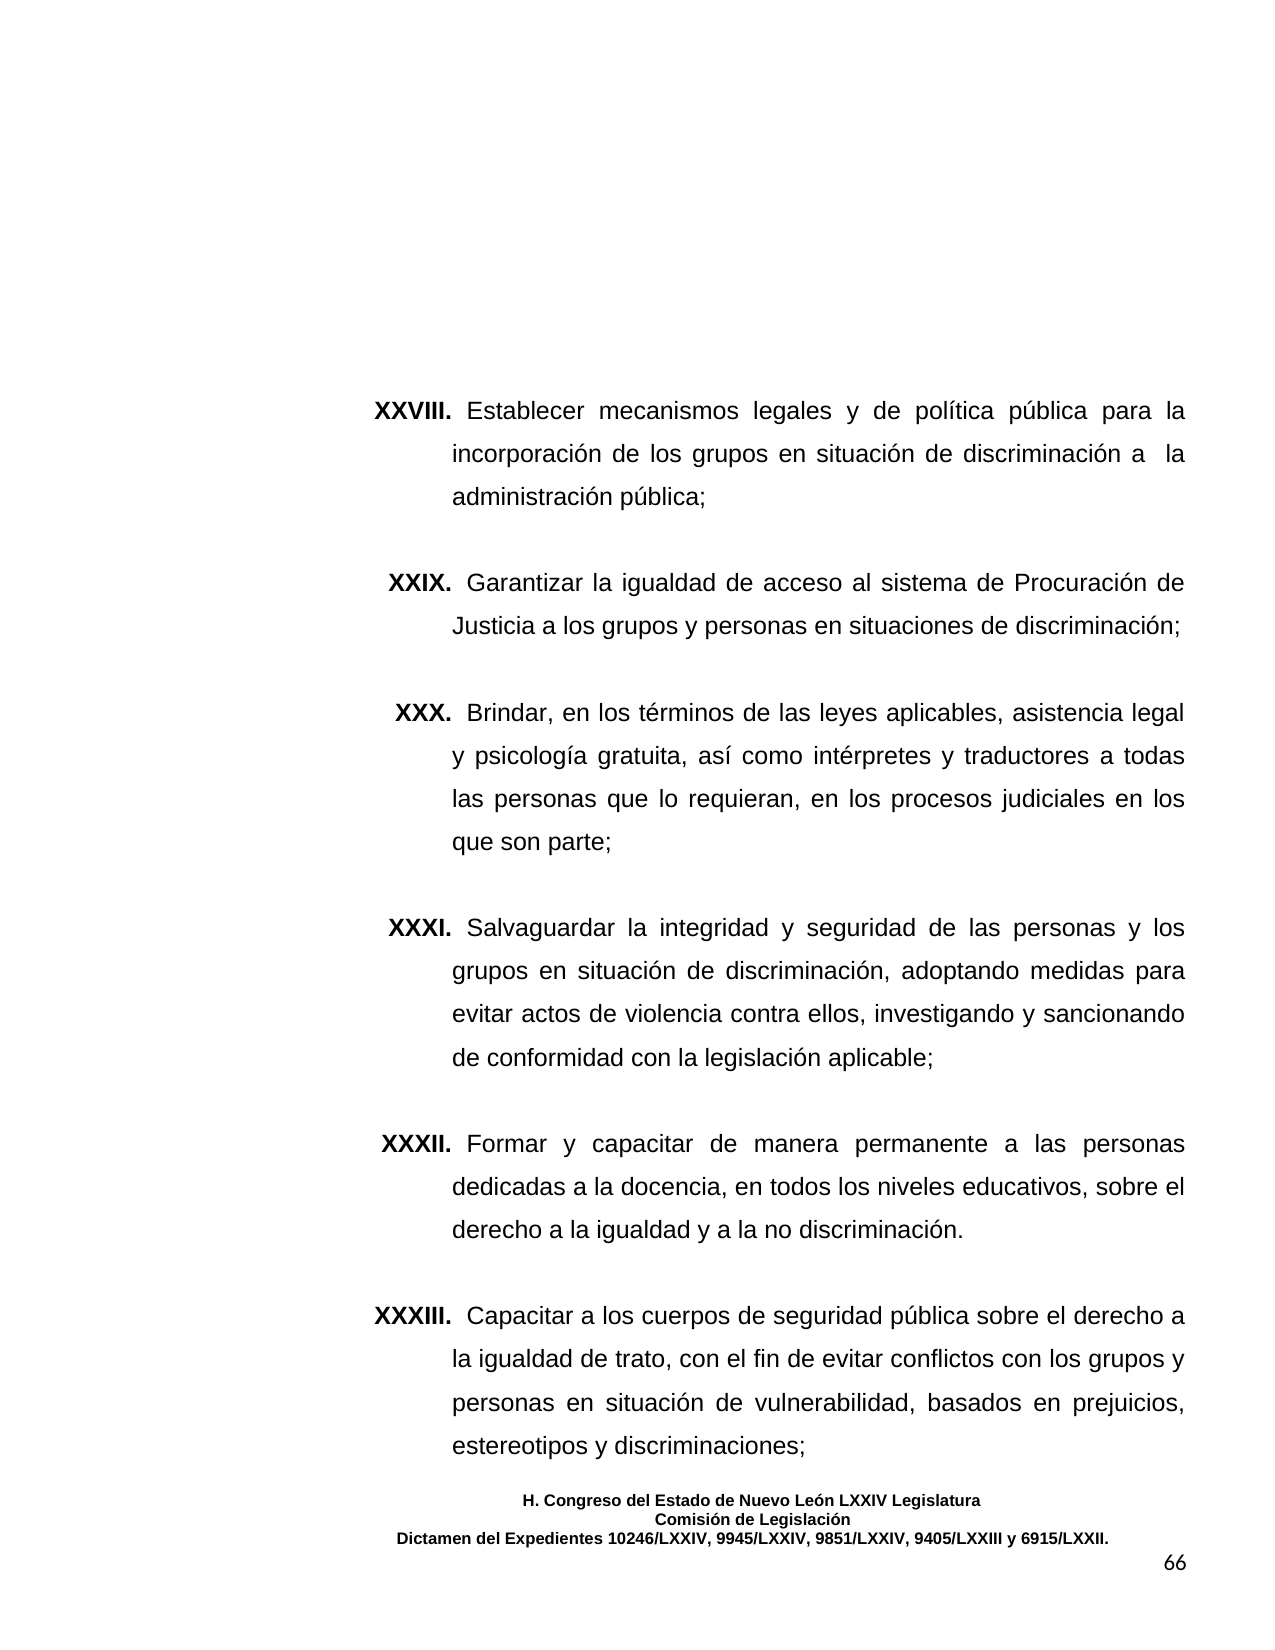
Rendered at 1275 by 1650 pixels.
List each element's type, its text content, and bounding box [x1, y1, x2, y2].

list Salvaguardar la integridad y seguridad de las personas y los grupos en situación de discriminación, adoptando medidas para evitar actos de violencia contra ellos, investigando y sancionando de conformidad con la legislación aplicable; [452, 913, 1186, 1071]
list Garantizar la igualdad de acceso al sistema de Procuración de Justicia a los grupos y personas en situaciones de discriminación; [452, 568, 1186, 640]
list Brindar, en los términos de las leyes aplicables, asistencia legal y psicología gratuita, así como intérpretes y traductores a todas las personas que lo requieran, en los procesos judiciales en los que son parte; [452, 698, 1186, 856]
list Capacitar a los cuerpos de seguridad pública sobre el derecho a la igualdad de trato, con el fin de evitar conflictos con los grupos y personas en situación de vulnerabilidad, basados en prejuicios, estereotipos y discriminaciones; [452, 1301, 1186, 1459]
list Formar y capacitar de manera permanente a las personas dedicadas a la docencia, en todos los niveles educativos, sobre el derecho a la igualdad y a la no discriminación. [452, 1129, 1186, 1244]
list Establecer mecanismos legales y de política pública para la incorporación de los grupos en situación de discriminación a la administración pública; [452, 396, 1186, 511]
